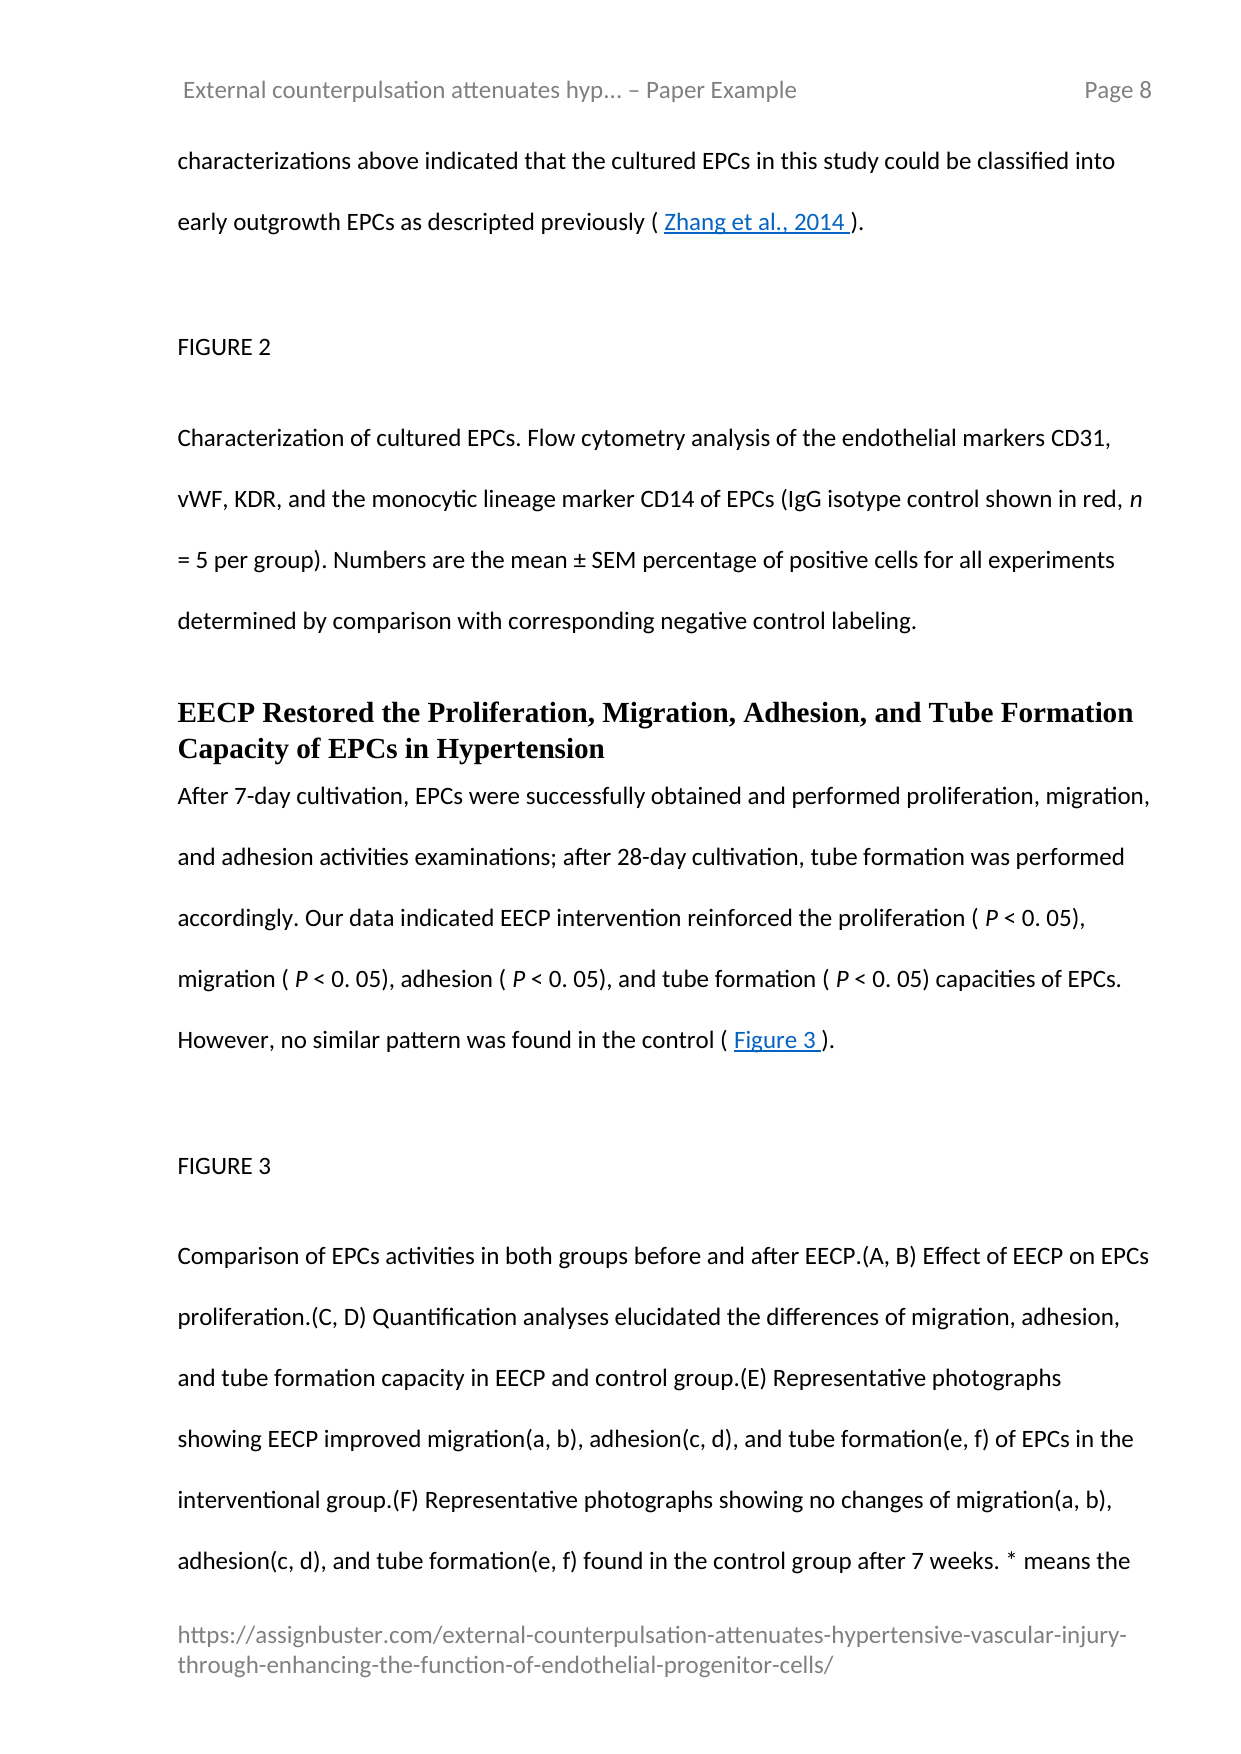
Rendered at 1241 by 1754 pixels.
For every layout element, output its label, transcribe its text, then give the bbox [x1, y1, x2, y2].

subtitle EECP Restored the Proliferation, Migration, Adhesion, and Tube Formation Capacity of EPCs in Hypertension [177, 696, 1152, 765]
text FIGURE 3 [177, 1115, 1152, 1180]
text FIGURE 2 [177, 297, 1152, 362]
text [177, 145, 1152, 237]
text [177, 1240, 1152, 1576]
text After 7-day cultivation, EPCs were successfully obtained and performed proliferation, migration, and adhesion activities examinations; after 28-day cultivation, tube formation was performed accordingly. Our data indicated EECP intervention reinforced the proliferation ( P < 0. 05), migration ( P < 0. 05), adhesion ( P < 0. 05), and tube formation ( P < 0. 05) capacities of EPCs. However, no similar pattern was found in the control ( Figure 3 ). [177, 780, 1152, 1055]
text Characterization of cultured EPCs. Flow cytometry analysis of the endothelial markers CD31, vWF, KDR, and the monocytic lineage marker CD14 of EPCs (IgG isotype control shown in red, n = 5 per group). Numbers are the mean ± SEM percentage of positive cells for all experiments determined by comparison with corresponding negative control labeling. [177, 422, 1152, 636]
